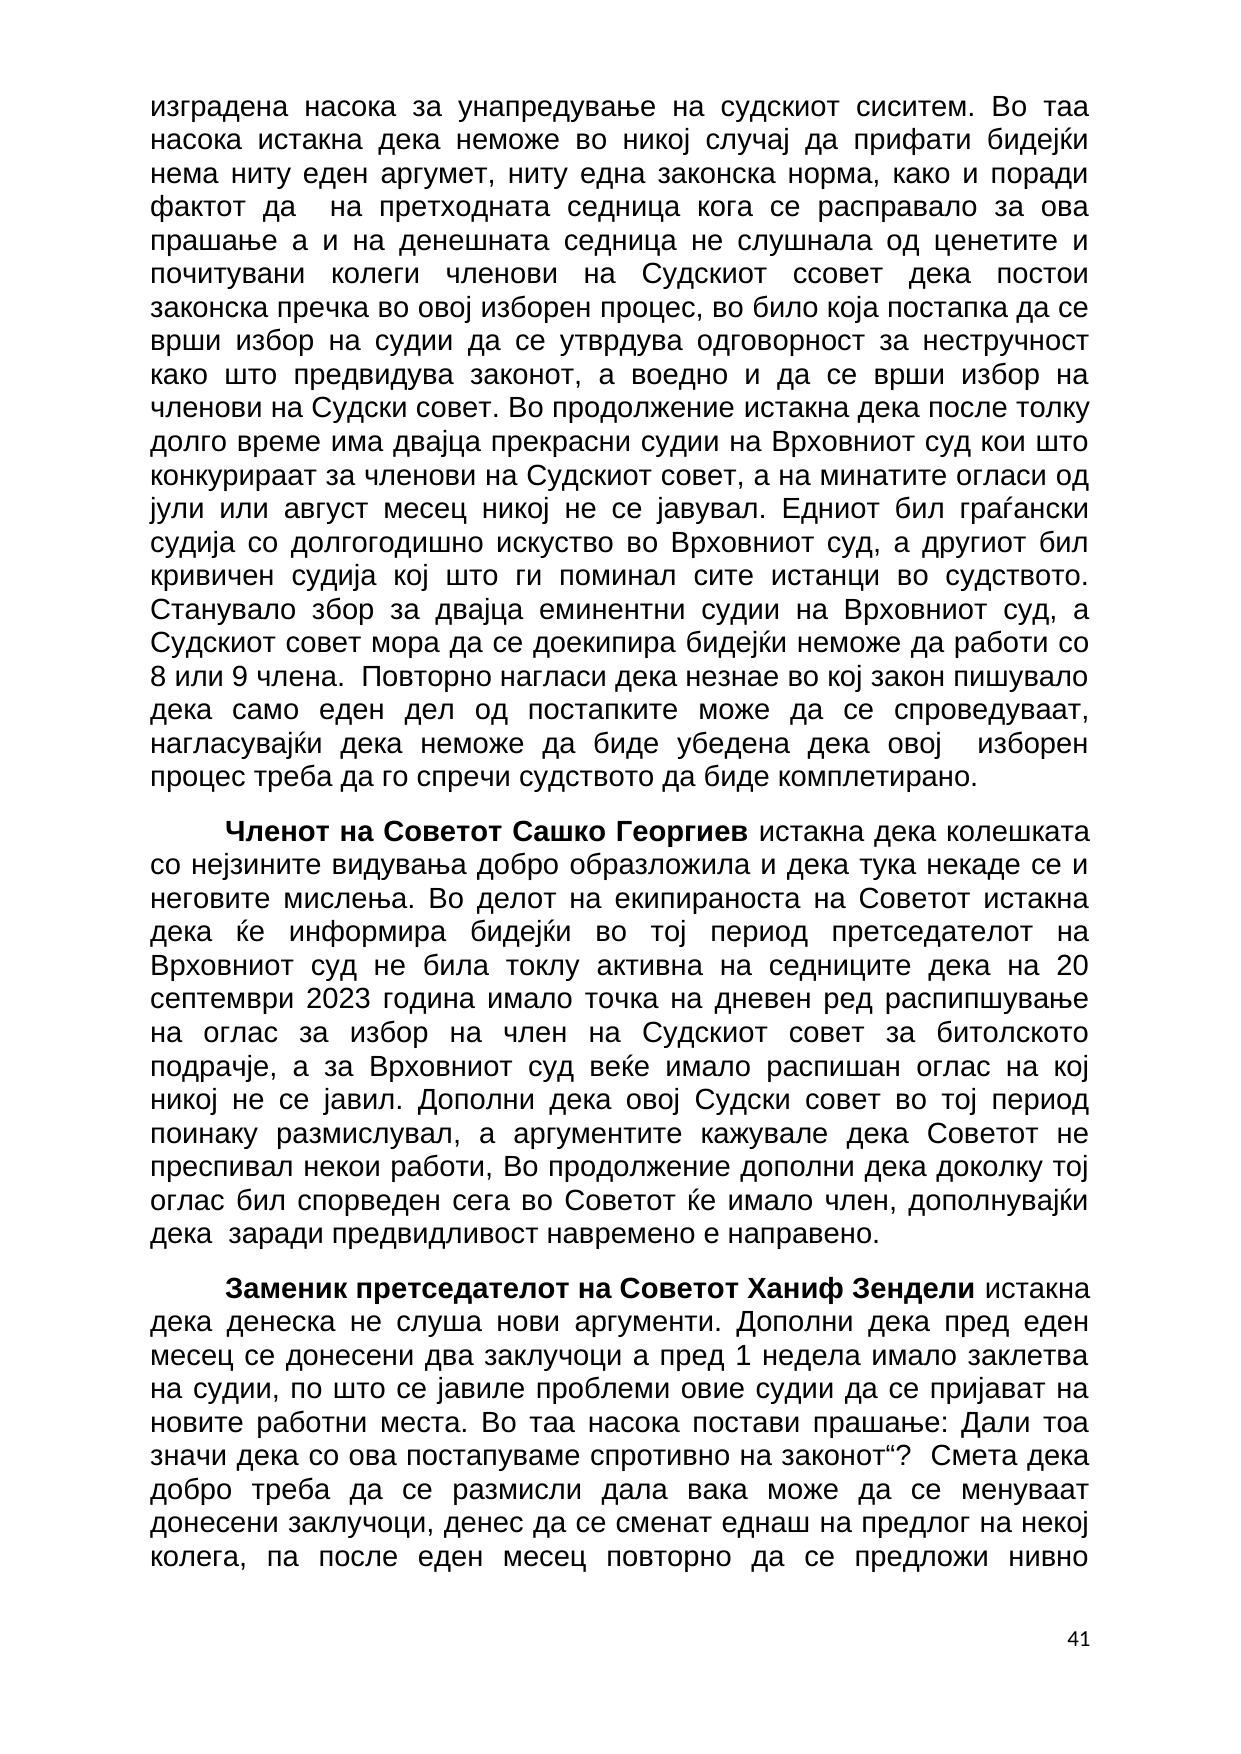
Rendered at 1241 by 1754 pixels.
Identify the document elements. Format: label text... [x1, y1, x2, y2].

text Членот на Советот Сашко Георгиев истакна дека колешката со нејзините видувања добро образложила и дека тука некаде се и неговите мислења. Во делот на екипираноста на Советот истакна дека ќe информира бидејќи во тој период претседателот на Врховниот суд не била токлу активна на седниците дека на 20 септември 2023 година имало точка на дневен ред распипшување на оглас за избор на член на Судскиот совет за битолското подрачје, а за Врховниот суд веќе имало распишан оглас на кој никој не се јавил. Дополни дека овој Судски совет во тој период поинаку размислувал, а аргументите кажувале дека Советот не преспивал некои работи, Во продолжение дополни дека доколку тој оглас бил спорведен сега во Советот ќе имало член, дополнувајќи дека заради предвидливост навремено е направено. [150, 814, 1090, 1250]
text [150, 89, 1090, 793]
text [150, 1271, 1090, 1573]
